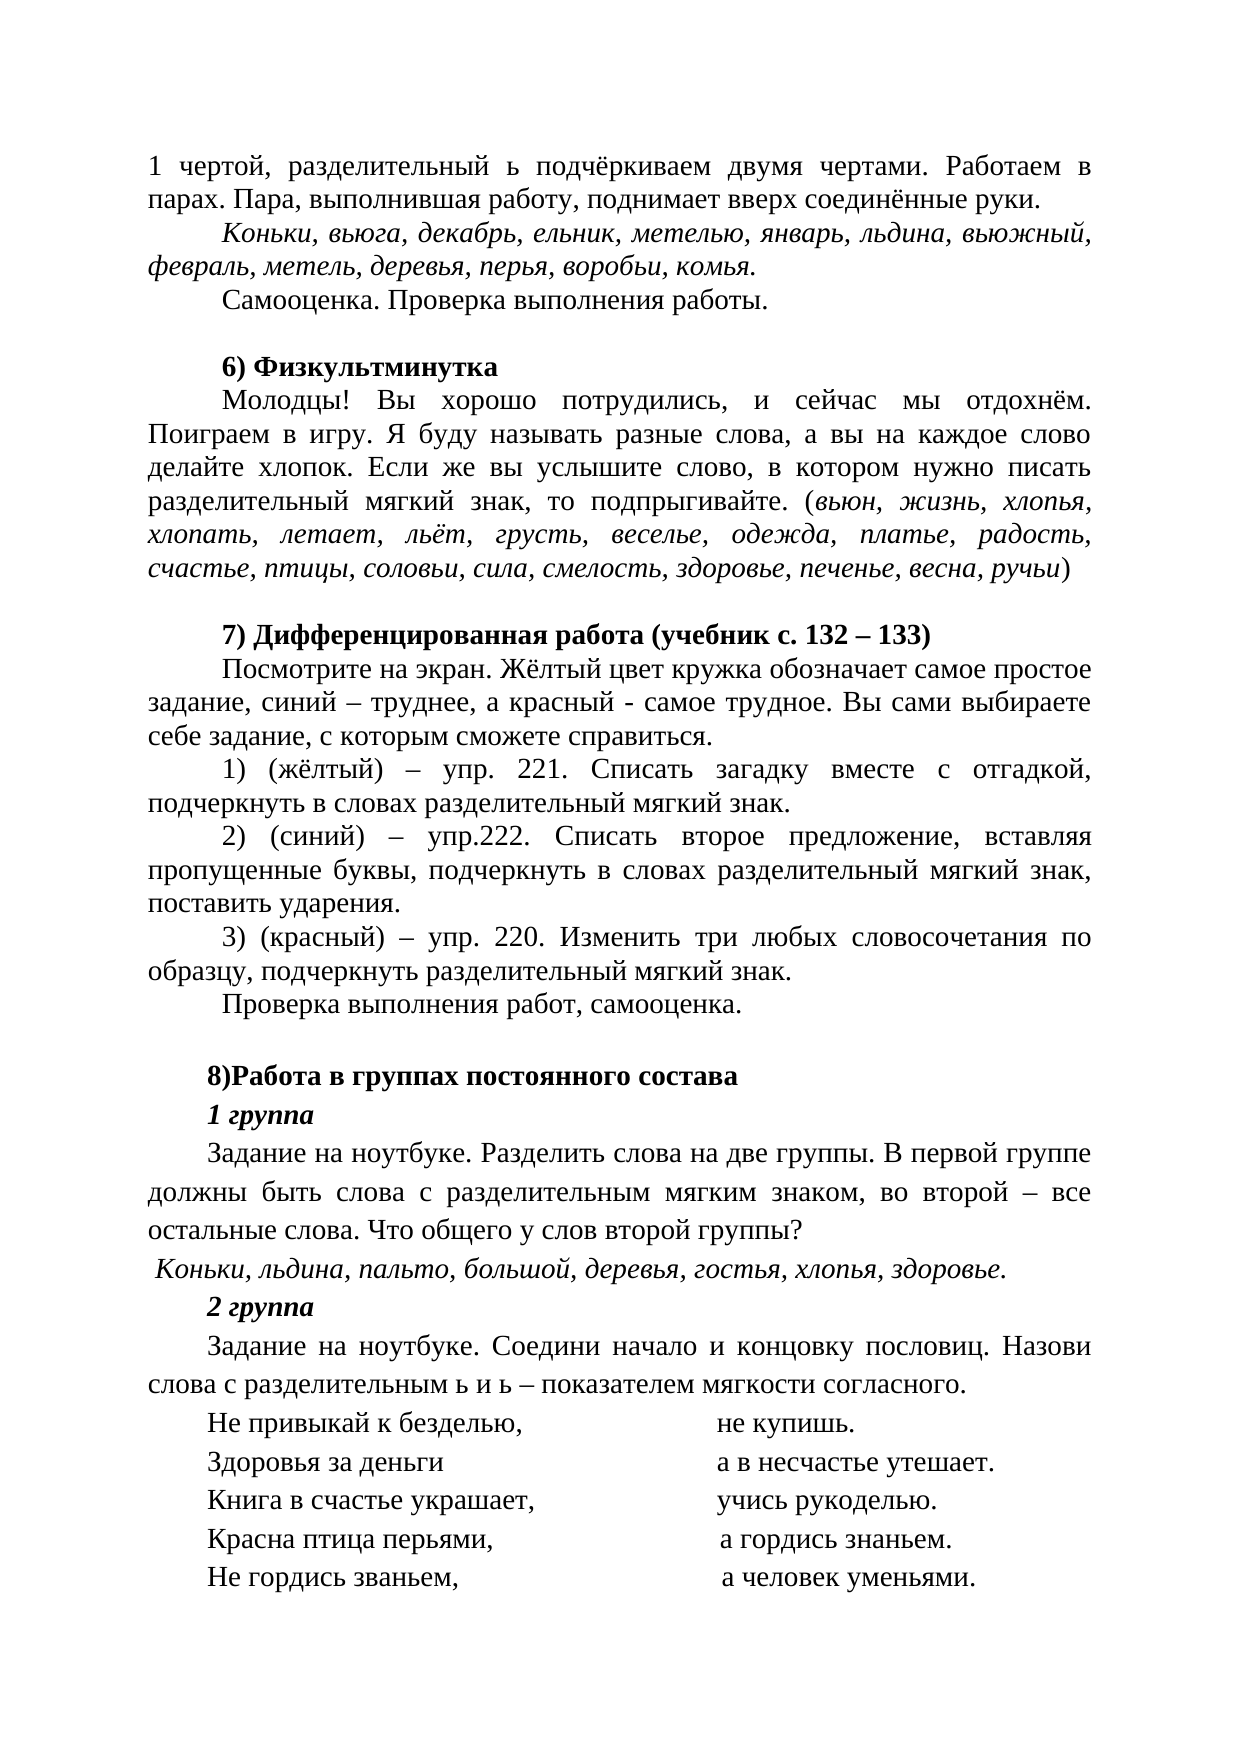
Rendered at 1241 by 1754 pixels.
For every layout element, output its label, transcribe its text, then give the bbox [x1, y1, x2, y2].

list Книга в счастье украшает, [148, 1482, 583, 1516]
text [148, 148, 1092, 215]
list Не привыкай к безделью, [148, 1405, 583, 1439]
list Красна птица перьями, а гордись знаньем. [148, 1521, 1092, 1554]
list 1 группа [148, 1097, 1092, 1130]
list 8)Работа в группах постоянного состава [207, 1058, 1092, 1092]
text 6) Физкультминутка [148, 349, 1092, 382]
text Коньки, льдина, пальто, большой, деревья, гостья, хлопья, здоровье. [148, 1251, 1092, 1284]
text 1) (жёлтый) – упр. 221. Списать загадку вместе с отгадкой, подчеркнуть в словах разделительный мягкий знак. [148, 751, 1092, 818]
list учись рукоделью. [658, 1482, 1092, 1516]
list Задание на ноутбуке. Разделить слова на две группы. В первой группе должны быть слова с разделительным мягким знаком, во второй – все остальные слова. Что общего у слов второй группы? [148, 1135, 1092, 1246]
text Молодцы! Вы хорошо потрудились, и сейчас мы отдохнём. Поиграем в игру. Я буду называть разные слова, а вы на каждое слово делайте хлопок. Если же вы услышите слово, в котором нужно писать разделительный мягкий знак, то подпрыгивайте. (вьюн, жизнь, хлопья, хлопать, летает, льёт, грусть, веселье, одежда, платье, радость, счастье, птицы, соловьи, сила, смелость, здоровье, печенье, весна, ручьи) [148, 382, 1092, 584]
text 3) (красный) – упр. 220. Изменить три любых словосочетания по образцу, подчеркнуть разделительный мягкий знак. [148, 919, 1092, 986]
list не купишь. [658, 1405, 1092, 1439]
list Задание на ноутбуке. Соедини начало и концовку пословиц. Назови слова с разделительным ь и ь – показателем мягкости согласного. [148, 1328, 1092, 1400]
text Проверка выполнения работ, самооценка. [148, 986, 1092, 1020]
text Коньки, вьюга, декабрь, ельник, метелью, январь, льдина, вьюжный, февраль, метель, деревья, перья, воробьи, комья. [148, 215, 1092, 282]
list Не гордись званьем, а человек уменьями. [148, 1559, 1092, 1593]
text Посмотрите на экран. Жёлтый цвет кружка обозначает самое простое задание, синий – труднее, а красный - самое трудное. Вы сами выбираете себе задание, с которым сможете справиться. [148, 651, 1092, 751]
list 2 группа [148, 1289, 1092, 1323]
text 7) Дифференцированная работа (учебник с. 132 – 133) [148, 617, 1092, 651]
text 2) (синий) – упр.222. Списать второе предложение, вставляя пропущенные буквы, подчеркнуть в словах разделительный мягкий знак, поставить ударения. [148, 818, 1092, 919]
list Здоровья за деньги [148, 1444, 583, 1477]
text Самооценка. Проверка выполнения работы. [148, 282, 1092, 315]
list а в несчастье утешает. [658, 1444, 1092, 1477]
